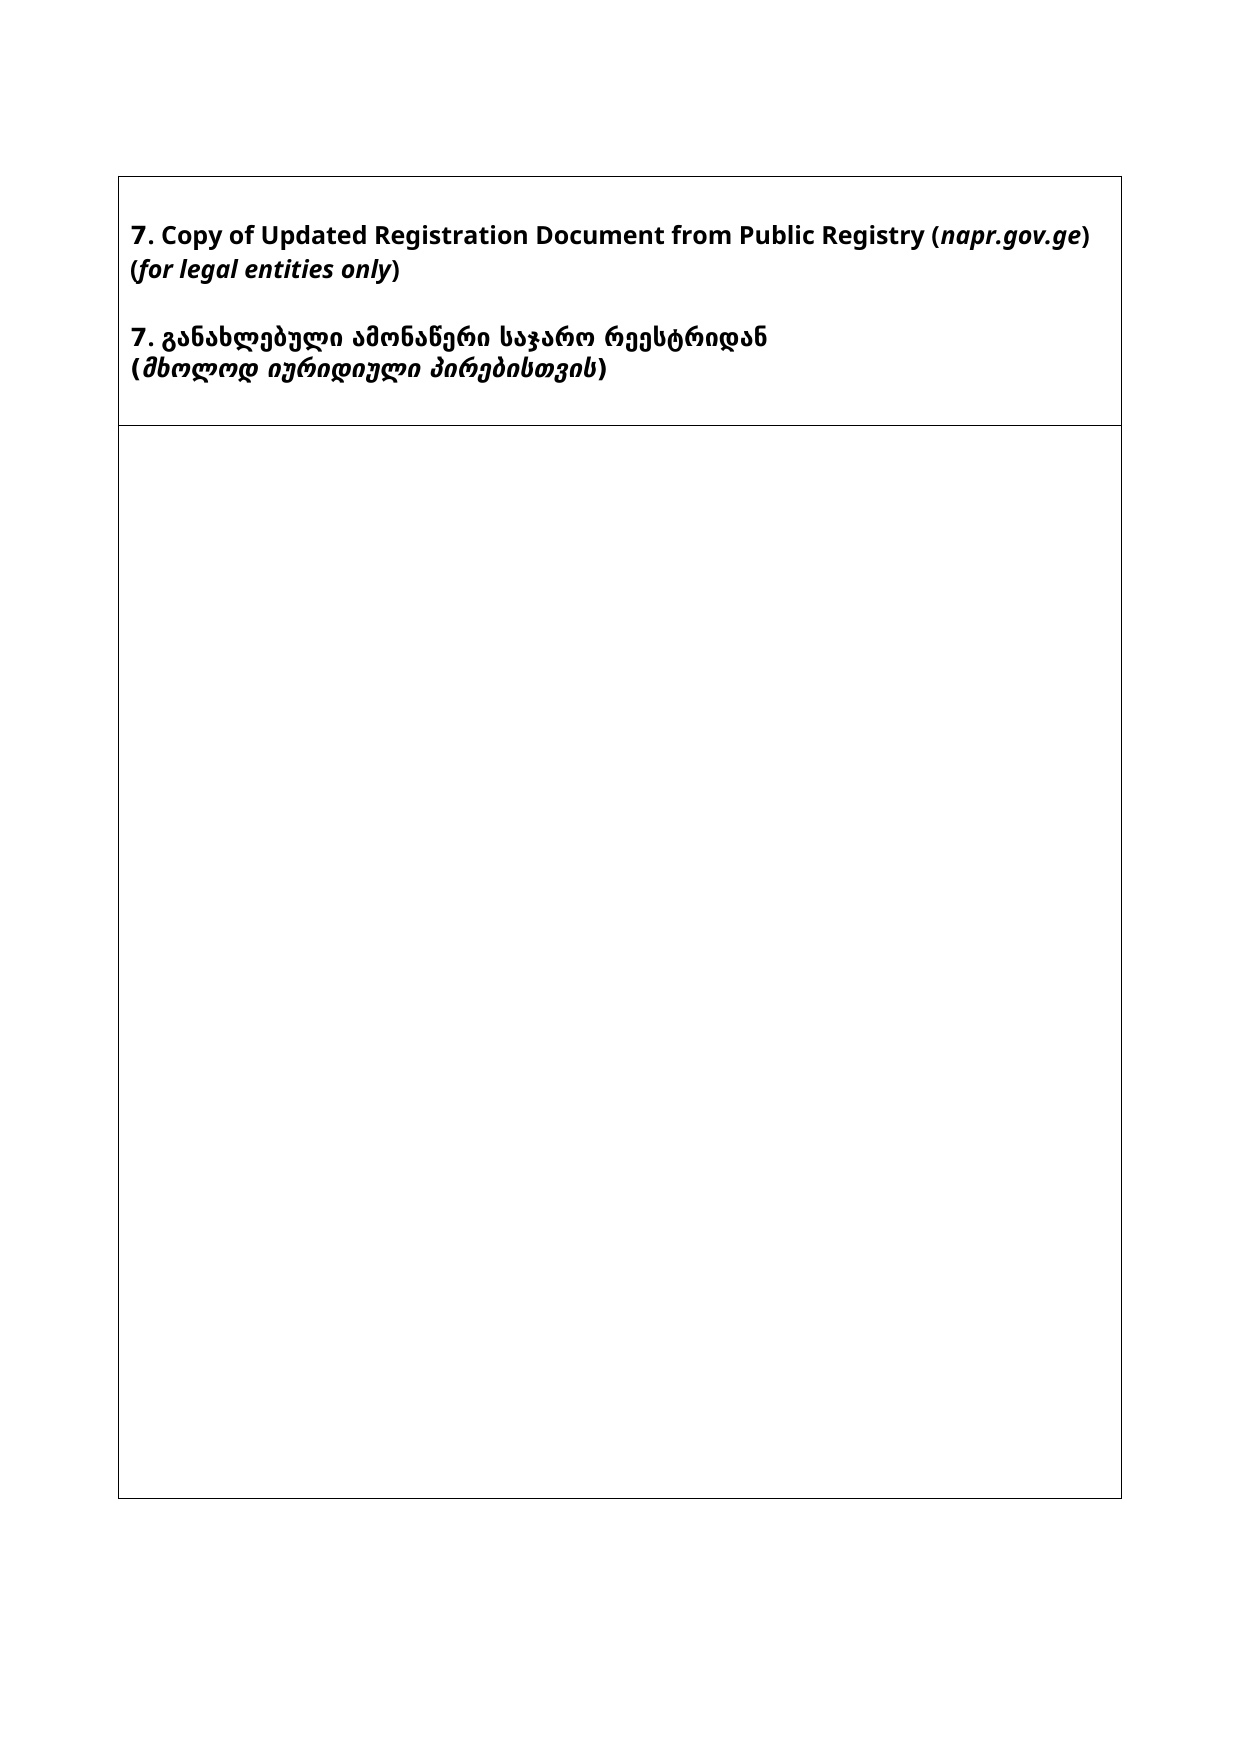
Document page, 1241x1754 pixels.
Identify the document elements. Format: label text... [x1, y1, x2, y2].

table_header 7. Copy of Updated Registration Document from Public Registry (napr.gov.ge) (for legal entities only) 7. განახლებული ამონაწერი საჯარო რეესტრიდან (მხოლოდ იურიდიული პირებისთვის) [119, 177, 1121, 424]
table_cell [119, 426, 1121, 1498]
